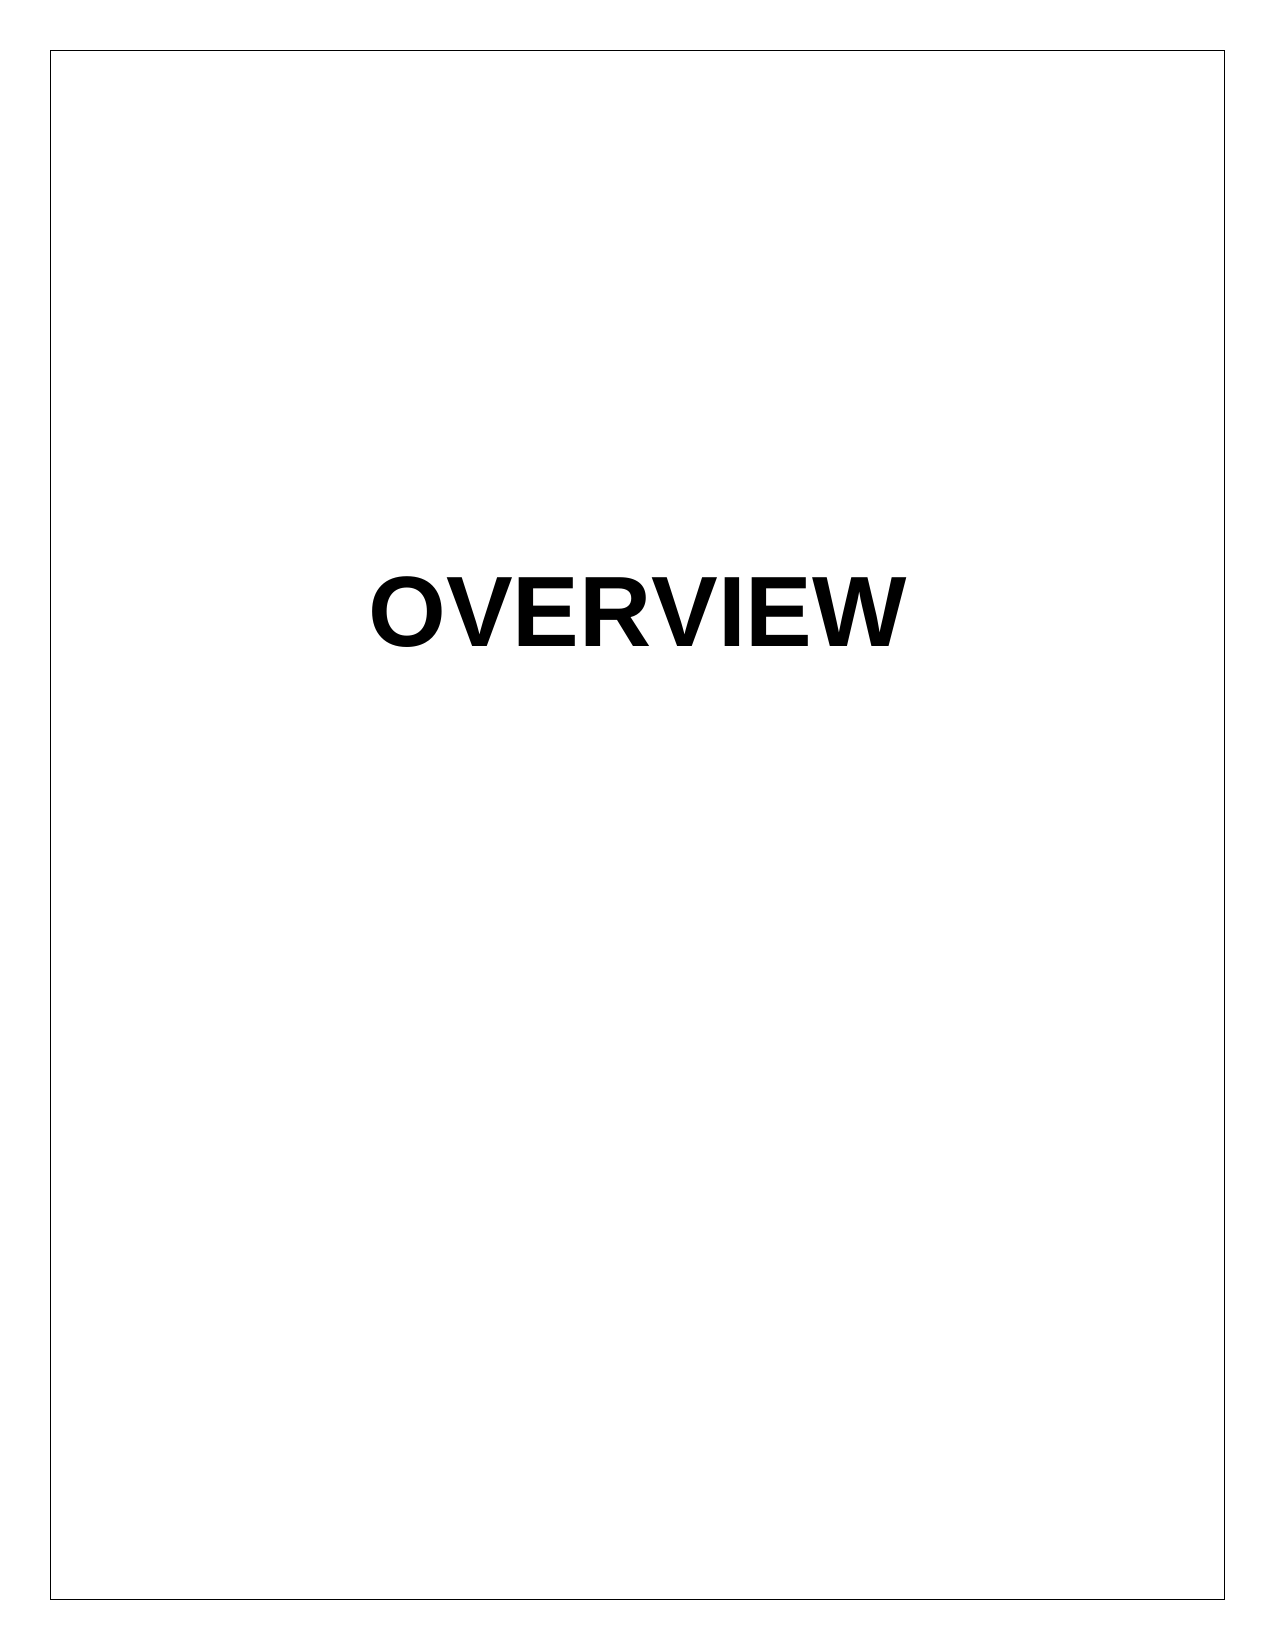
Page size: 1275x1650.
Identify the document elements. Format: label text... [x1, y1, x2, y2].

subtitle OVERVIEW [75, 553, 1200, 668]
